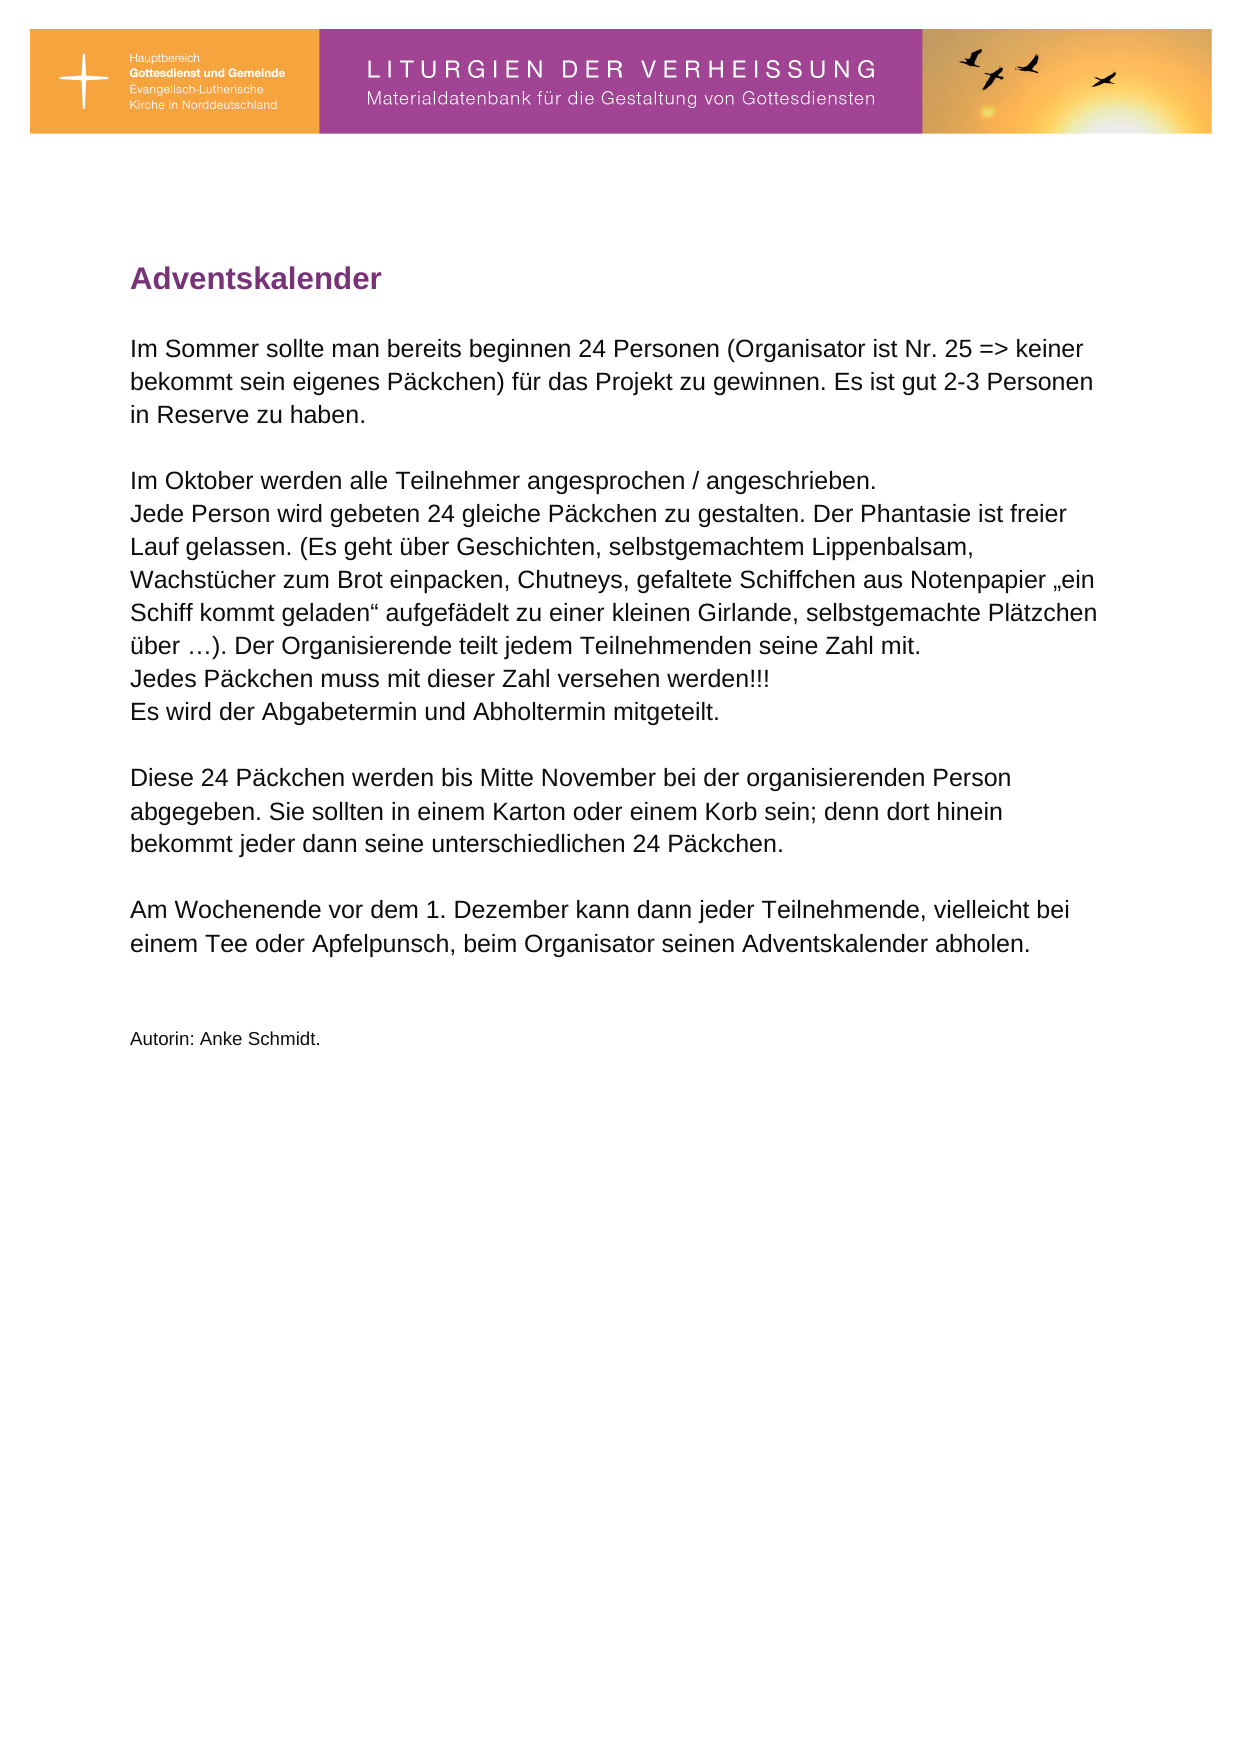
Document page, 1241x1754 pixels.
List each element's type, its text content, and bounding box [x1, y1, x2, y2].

text Am Wochenende vor dem 1. Dezember kann dann jeder Teilnehmende, vielleicht bei einem Tee oder Apfelpunsch, beim Organisator seinen Adventskalender abholen. [130, 896, 1110, 957]
text Diese 24 Päckchen werden bis Mitte November bei der organisierenden Person abgegeben. Sie sollten in einem Karton oder einem Korb sein; denn dort hinein bekommt jeder dann seine unterschiedlichen 24 Päckchen. [130, 763, 1110, 858]
text Autorin: Anke Schmidt. [130, 1028, 1110, 1049]
text Adventskalender [130, 260, 1110, 296]
picture [0, 0, 1241, 163]
text Jede Person wird gebeten 24 gleiche Päckchen zu gestalten. Der Phantasie ist freier Lauf gelassen. (Es geht über Geschichten, selbstgemachtem Lippenbalsam, Wachstücher zum Brot einpacken, Chutneys, gefaltete Schiffchen aus Notenpapier „ein Schiff kommt geladen“ aufgefädelt zu einer kleinen Girlande, selbstgemachte Plätzchen über …). Der Organisierende teilt jedem Teilnehmenden seine Zahl mit. [130, 499, 1110, 660]
text Im Oktober werden alle Teilnehmer angesprochen / angeschrieben. [130, 466, 1110, 495]
text Jedes Päckchen muss mit dieser Zahl versehen werden!!! [130, 664, 1110, 693]
text Im Sommer sollte man bereits beginnen 24 Personen (Organisator ist Nr. 25 => keiner bekommt sein eigenes Päckchen) für das Projekt zu gewinnen. Es ist gut 2-3 Personen in Reserve zu haben. [130, 334, 1110, 429]
text Es wird der Abgabetermin und Abholtermin mitgeteilt. [130, 697, 1110, 726]
